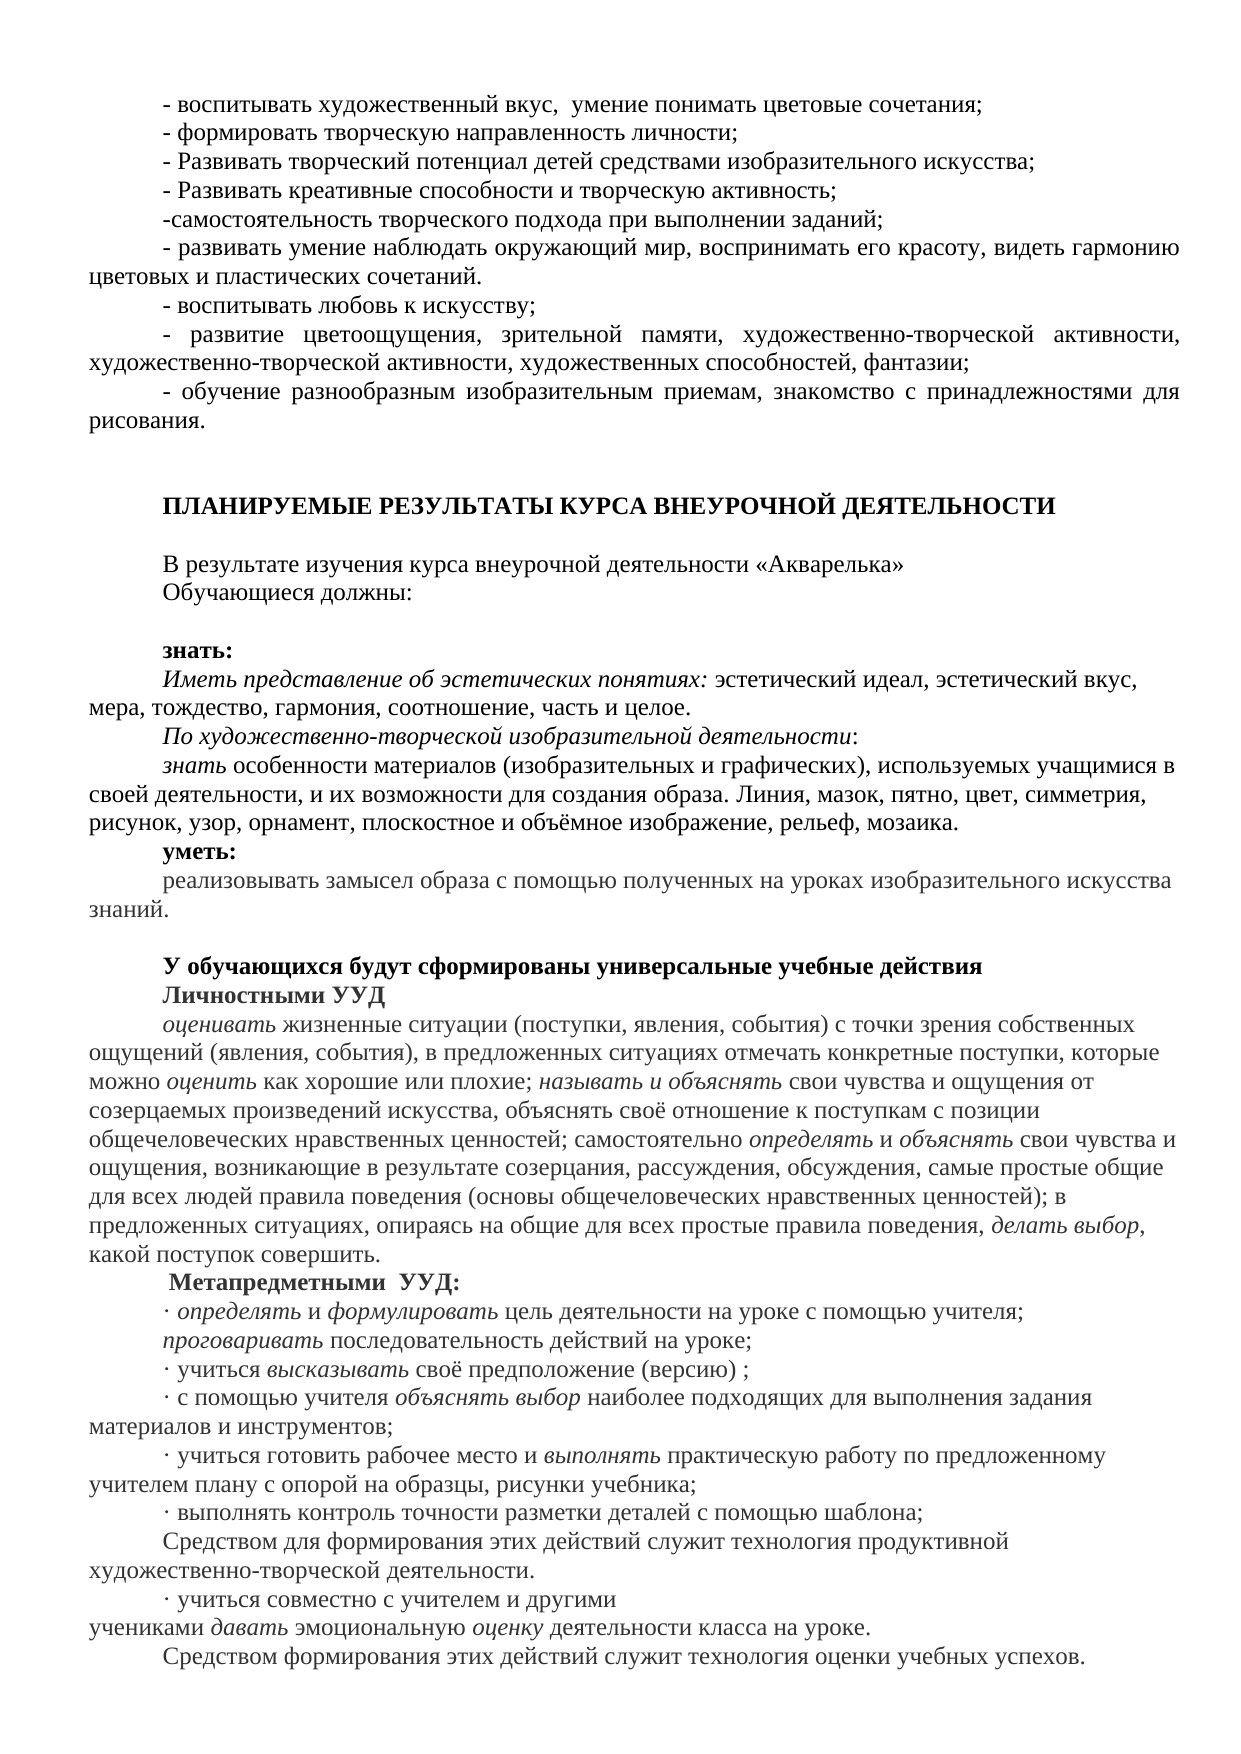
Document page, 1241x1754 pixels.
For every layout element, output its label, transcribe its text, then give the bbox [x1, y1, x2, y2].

text знать: [89, 635, 1181, 664]
text - Развивать креативные способности и творческую активность; [89, 175, 1181, 204]
text - обучение разнообразным изобразительным приемам, знакомство с принадлежностями для рисования. [89, 376, 1181, 434]
text · выполнять контроль точности разметки деталей с помощью шаблона; [89, 1497, 1181, 1526]
text По художественно-творческой изобразительной деятельности: [89, 721, 1181, 750]
text - Развивать творческий потенциал детей средствами изобразительного искусства; [89, 146, 1181, 175]
text - развитие цветоощущения, зрительной памяти, художественно-творческой активности, художественно-творческой активности, художественных способностей, фантазии; [89, 319, 1181, 376]
text Иметь представление об эстетических понятиях: эстетический идеал, эстетический вкус, мера, тождество, гармония, соотношение, часть и целое. [89, 664, 1181, 721]
text - развивать умение наблюдать окружающий мир, воспринимать его красоту, видеть гармонию цветовых и пластических сочетаний. [89, 232, 1181, 290]
text - формировать творческую направленность личности; [89, 117, 1181, 146]
text · учиться совместно с учителем и другими учениками давать эмоциональную оценку деятельности класса на уроке. [89, 1584, 1181, 1641]
text · определять и формулировать цель деятельности на уроке с помощью учителя; [89, 1296, 1181, 1325]
text знать особенности материалов (изобразительных и графических), используемых учащимися в своей деятельности, и их возможности для создания образа. Линия, мазок, пятно, цвет, симметрия, рисунок, узор, орнамент, плоскостное и объёмное изображение, рельеф, мозаика. [89, 750, 1181, 836]
text Средством для формирования этих действий служит технология продуктивной художественно-творческой деятельности. [89, 1526, 1181, 1584]
text Личностными УУД [89, 980, 1181, 1009]
text · учиться высказывать своё предположение (версию) ; [89, 1354, 1181, 1382]
text У обучающихся будут сформированы универсальные учебные действия [89, 951, 1181, 980]
text уметь: [89, 836, 1181, 865]
text оценивать жизненные ситуации (поступки, явления, события) с точки зрения собственных ощущений (явления, события), в предложенных ситуациях отмечать конкретные поступки, которые можно оценить как хорошие или плохие; называть и объяснять свои чувства и ощущения от созерцаемых произведений искусства, объяснять своё отношение к поступкам с позиции общечеловеческих нравственных ценностей; самостоятельно определять и объяснять свои чувства и ощущения, возникающие в результате созерцания, рассуждения, обсуждения, самые простые общие для всех людей правила поведения (основы общечеловеческих нравственных ценностей); в предложенных ситуациях, опираясь на общие для всех простые правила поведения, делать выбор, какой поступок совершить. [89, 1009, 1181, 1267]
text Метапредметными УУД: [89, 1267, 1181, 1296]
text Обучающиеся должны: [89, 577, 1181, 606]
text проговаривать последовательность действий на уроке; [89, 1325, 1181, 1354]
text - воспитывать любовь к искусству; [89, 290, 1181, 319]
text · с помощью учителя объяснять выбор наиболее подходящих для выполнения задания материалов и инструментов; [89, 1382, 1181, 1440]
text Средством формирования этих действий служит технология оценки учебных успехов. [89, 1641, 1181, 1670]
text ПЛАНИРУЕМЫЕ РЕЗУЛЬТАТЫ КУРСА ВНЕУРОЧНОЙ ДЕЯТЕЛЬНОСТИ [89, 491, 1181, 520]
text реализовывать замысел образа с помощью полученных на уроках изобразительного искусства знаний. [89, 865, 1181, 922]
text - воспитывать художественный вкус, умение понимать цветовые сочетания; [89, 89, 1181, 117]
text · учиться готовить рабочее место и выполнять практическую работу по предложенному учителем плану с опорой на образцы, рисунки учебника; [89, 1440, 1181, 1497]
text -самостоятельность творческого подхода при выполнении заданий; [89, 204, 1181, 232]
text В результате изучения курса внеурочной деятельности «Акварелька» [89, 549, 1181, 577]
